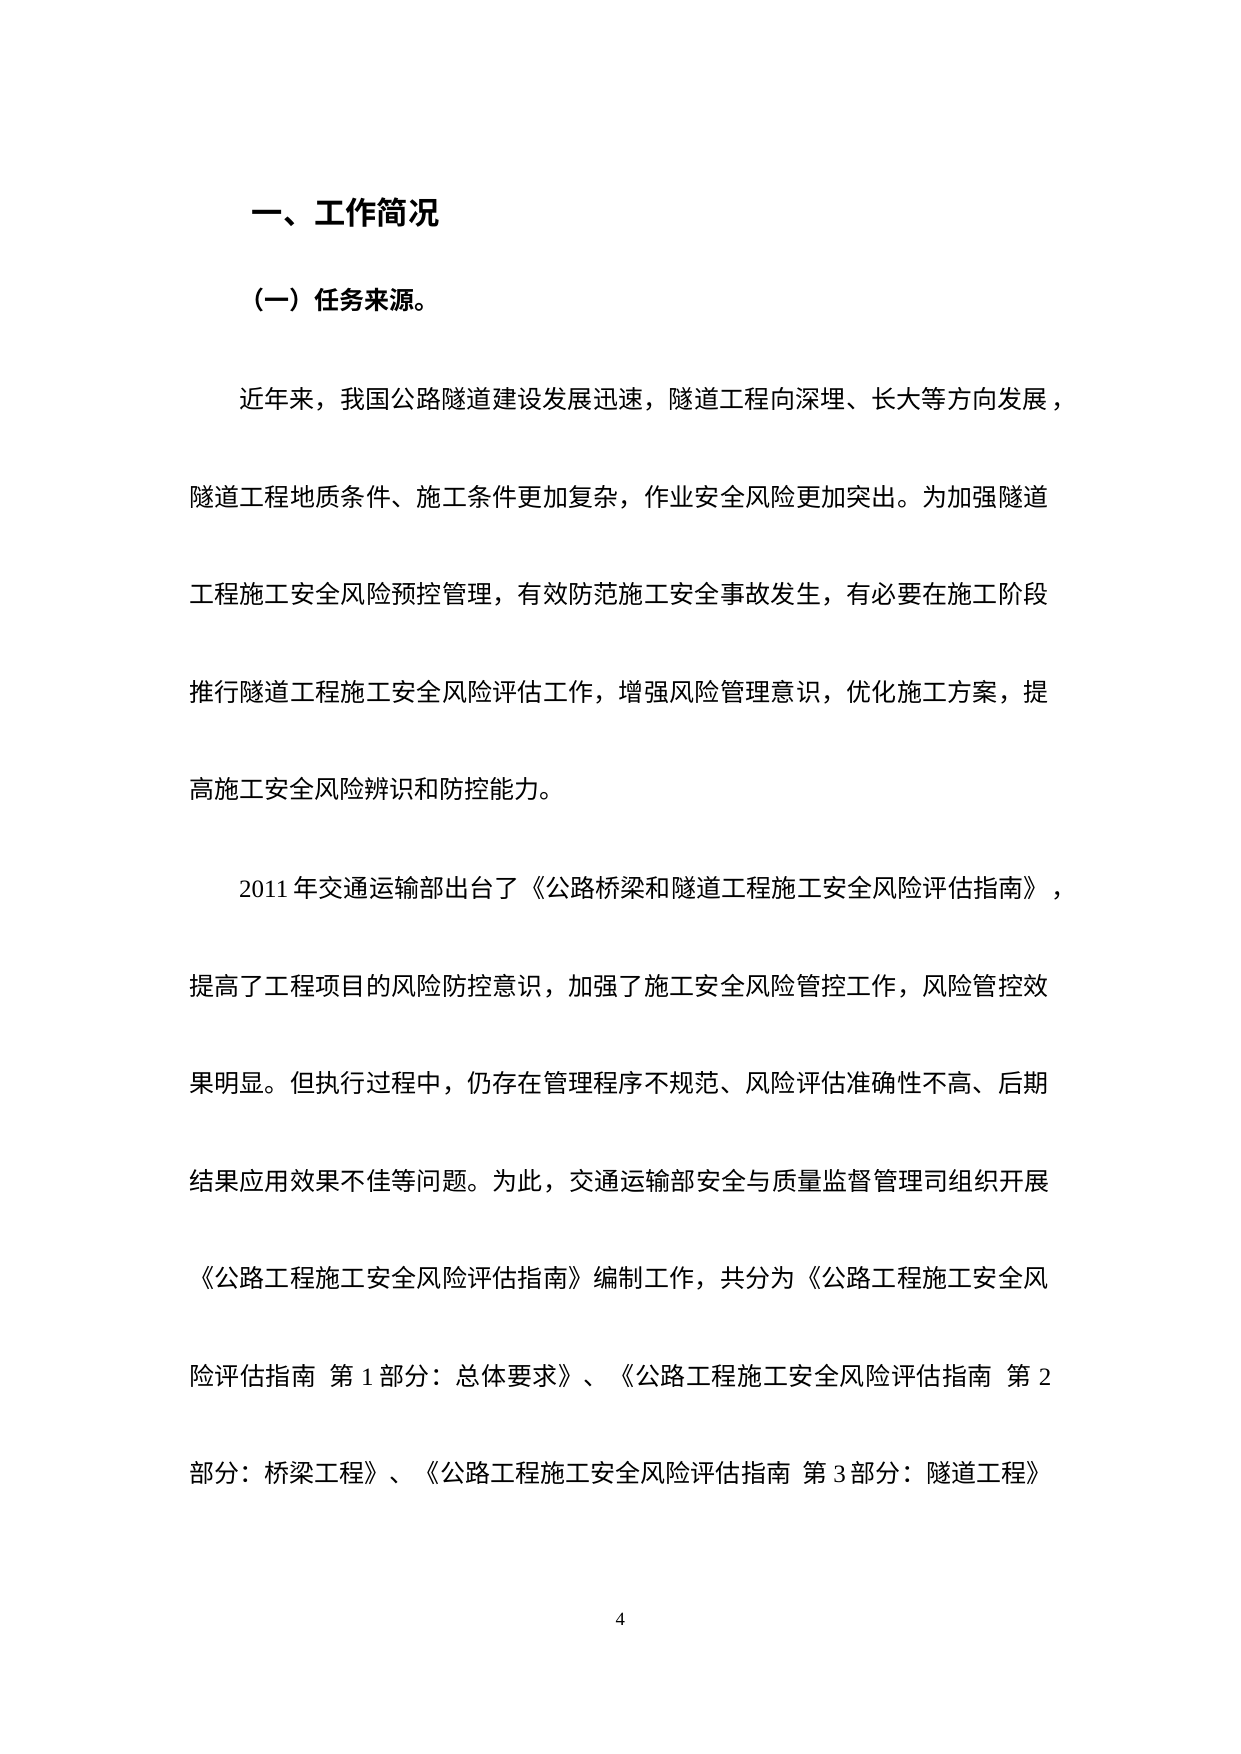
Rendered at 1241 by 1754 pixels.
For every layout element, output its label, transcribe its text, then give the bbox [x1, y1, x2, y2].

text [189, 854, 1051, 1504]
subtitle 一、工作简况 [189, 178, 1051, 243]
text （一）任务来源。 [189, 266, 1051, 331]
text 近年来，我国公路隧道建设发展迅速，隧道工程向深埋、长大等方向发展，隧道工程地质条件、施工条件更加复杂，作业安全风险更加突出。为加强隧道工程施工安全风险预控管理，有效防范施工安全事故发生，有必要在施工阶段推行隧道工程施工安全风险评估工作，增强风险管理意识，优化施工方案，提高施工安全风险辨识和防控能力。 [189, 365, 1051, 820]
